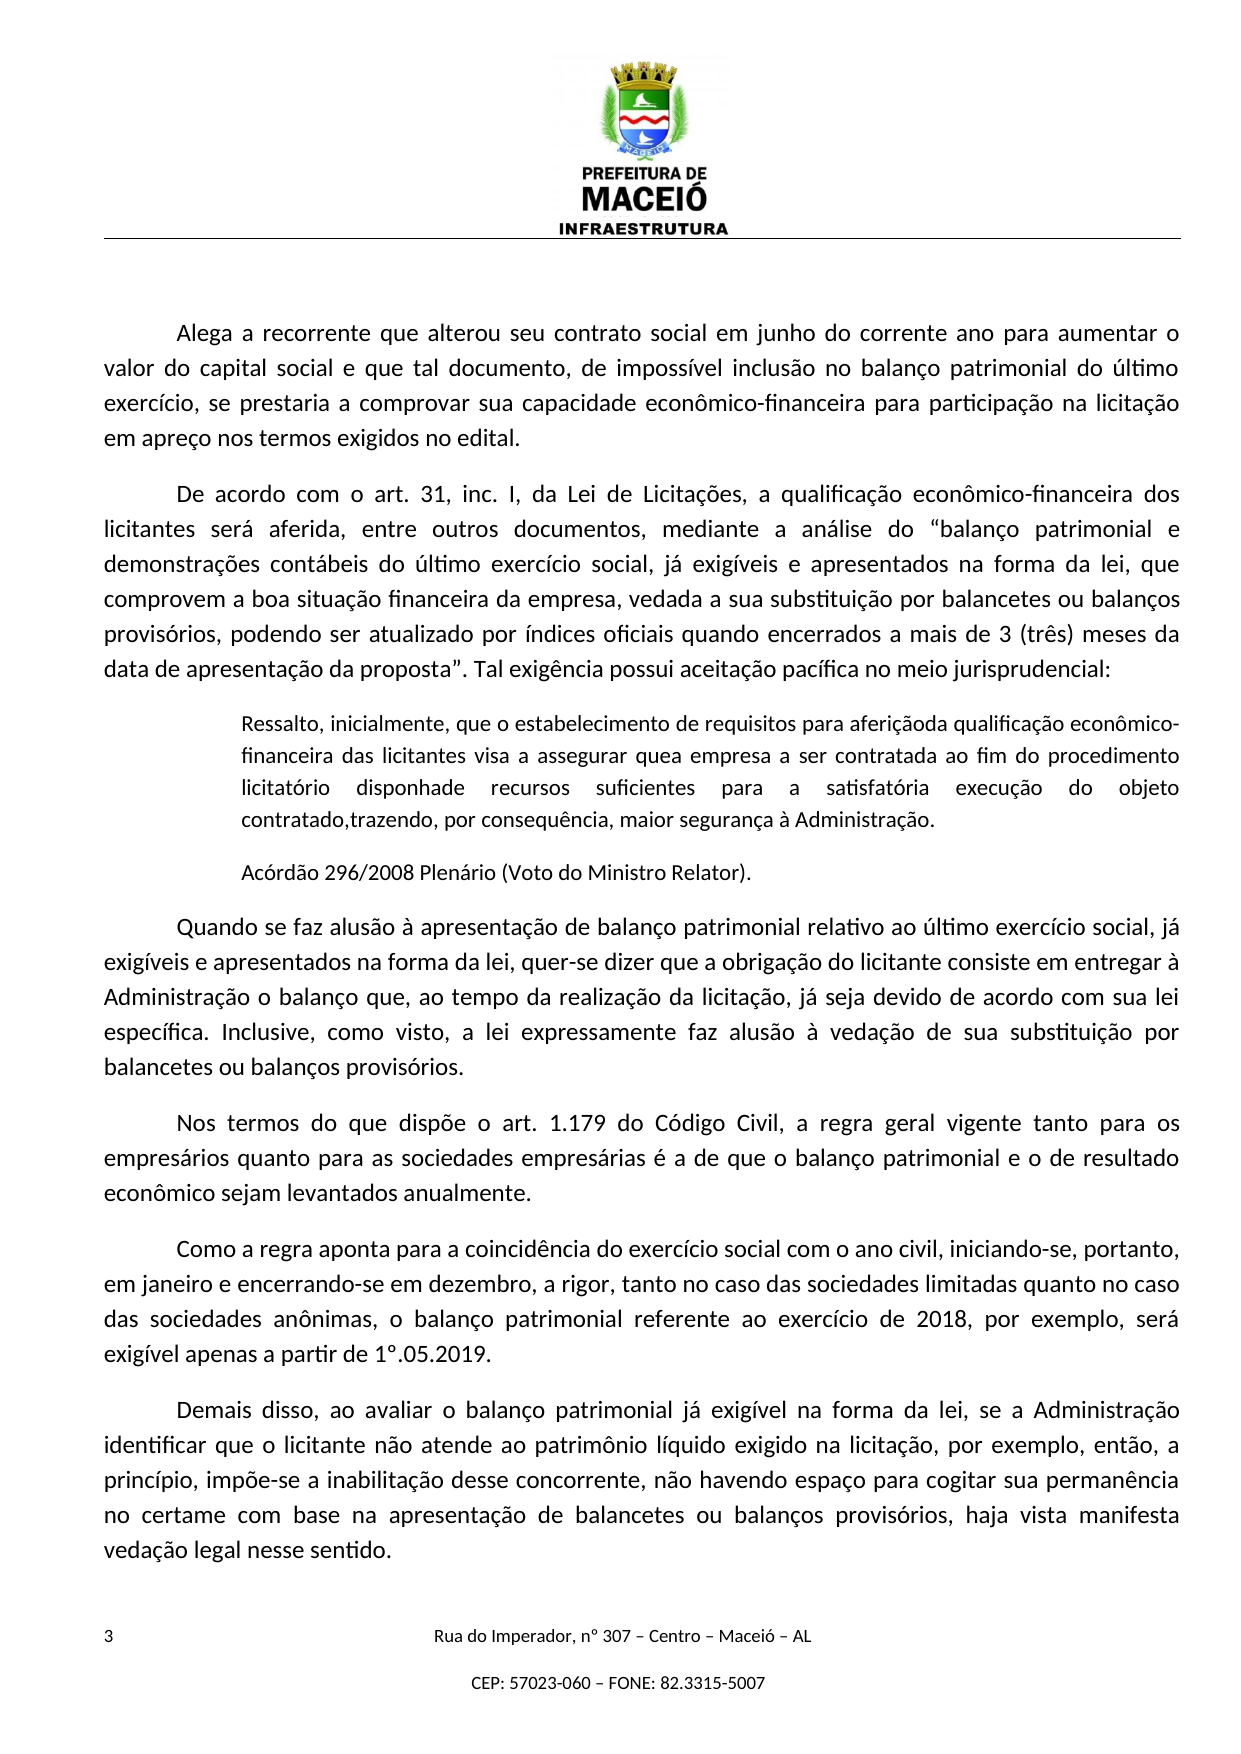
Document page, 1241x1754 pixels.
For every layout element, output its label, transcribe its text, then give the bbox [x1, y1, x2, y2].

text De acordo com o art. 31, inc. I, da Lei de Licitações, a qualificação econômico-financeira dos licitantes será aferida, entre outros documentos, mediante a análise do “balanço patrimonial e demonstrações contábeis do último exercício social, já exigíveis e apresentados na forma da lei, que comprovem a boa situação financeira da empresa, vedada a sua substituição por balancetes ou balanços provisórios, podendo ser atualizado por índices oficiais quando encerrados a mais de 3 (três) meses da data de apresentação da proposta”. Tal exigência possui aceitação pacífica no meio jurisprudencial: [103, 478, 1181, 684]
text Demais disso, ao avaliar o balanço patrimonial já exigível na forma da lei, se a Administração identificar que o licitante não atende ao patrimônio líquido exigido na licitação, por exemplo, então, a princípio, impõe-se a inabilitação desse concorrente, não havendo espaço para cogitar sua permanência no certame com base na apresentação de balancetes ou balanços provisórios, haja vista manifesta vedação legal nesse sentido. [103, 1394, 1181, 1564]
text Nos termos do que dispõe o art. 1.179 do Código Civil, a regra geral vigente tanto para os empresários quanto para as sociedades empresárias é a de que o balanço patrimonial e o de resultado econômico sejam levantados anualmente. [103, 1107, 1181, 1208]
text Alega a recorrente que alterou seu contrato social em junho do corrente ano para aumentar o valor do capital social e que tal documento, de impossível inclusão no balanço patrimonial do último exercício, se prestaria a comprovar sua capacidade econômico-financeira para participação na licitação em apreço nos termos exigidos no edital. [103, 317, 1181, 453]
text Quando se faz alusão à apresentação de balanço patrimonial relativo ao último exercício social, já exigíveis e apresentados na forma da lei, quer-se dizer que a obrigação do licitante consiste em entregar à Administração o balanço que, ao tempo da realização da licitação, já seja devido de acordo com sua lei específica. Inclusive, como visto, a lei expressamente faz alusão à vedação de sua substituição por balancetes ou balanços provisórios. [103, 912, 1181, 1082]
text Como a regra aponta para a coincidência do exercício social com o ano civil, iniciando-se, portanto, em janeiro e encerrando-se em dezembro, a rigor, tanto no caso das sociedades limitadas quanto no caso das sociedades anônimas, o balanço patrimonial referente ao exercício de 2018, por exemplo, será exigível apenas a partir de 1º.05.2019. [103, 1233, 1181, 1369]
text Acórdão 296/2008 Plenário (Voto do Ministro Relator). [241, 858, 1181, 887]
text Ressalto, inicialmente, que o estabelecimento de requisitos para aferiçãoda qualificação econômico-financeira das licitantes visa a assegurar quea empresa a ser contratada ao fim do procedimento licitatório disponhade recursos suficientes para a satisfatória execução do objeto contratado,trazendo, por consequência, maior segurança à Administração. [241, 709, 1181, 833]
picture [552, 53, 733, 237]
